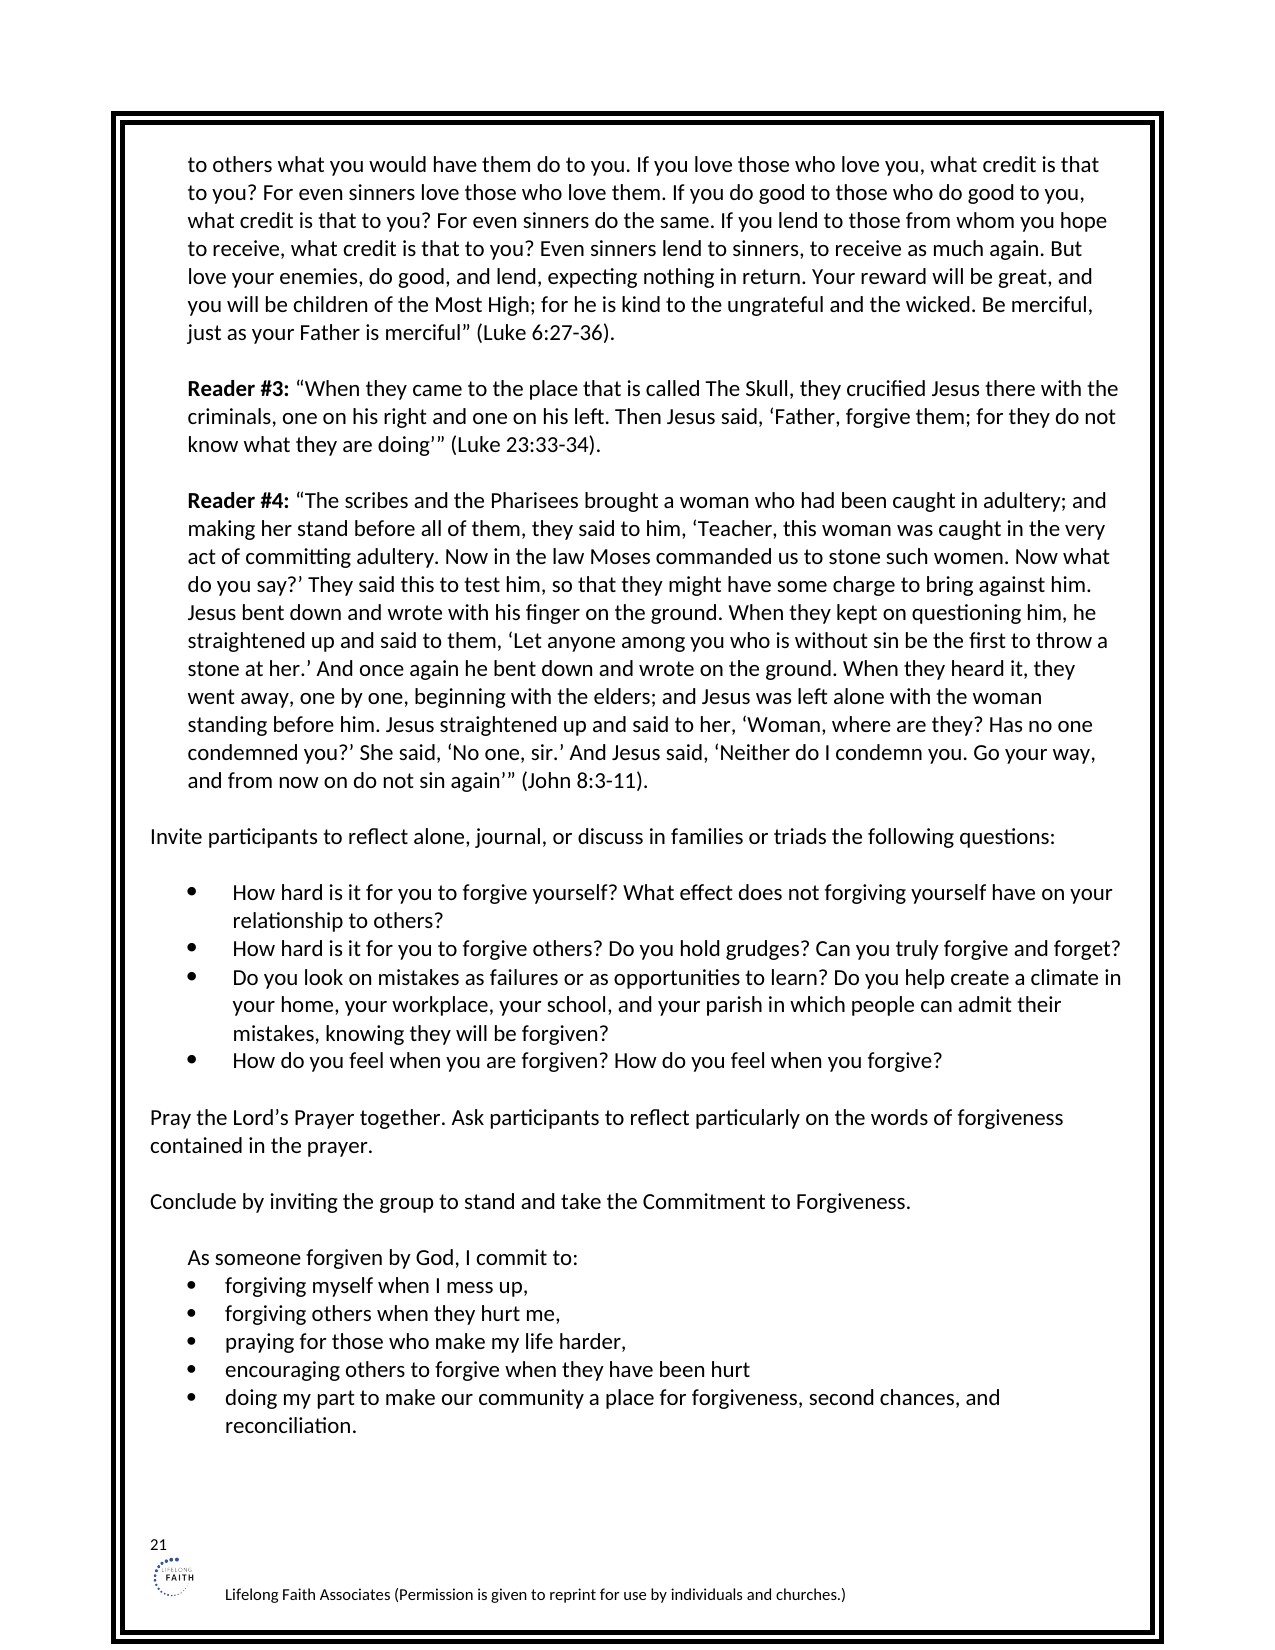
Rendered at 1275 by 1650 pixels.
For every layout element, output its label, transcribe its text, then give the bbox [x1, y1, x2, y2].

list How hard is it for you to forgive yourself? What effect does not forgiving yourself have on your relationship to others? [187, 878, 1125, 934]
text Pray the Lord’s Prayer together. Ask participants to reflect particularly on the words of forgiveness contained in the prayer. [150, 1103, 1125, 1159]
text Reader #3: “When they came to the place that is called The Skull, they crucified Jesus there with the criminals, one on his right and one on his left. Then Jesus said, ‘Father, forgive them; for they do not know what they are doing’” (Luke 23:33-34). [187, 374, 1125, 458]
text As someone forgiven by God, I commit to: [187, 1243, 1125, 1271]
list How hard is it for you to forgive others? Do you hold grudges? Can you truly forgive and forget? [187, 934, 1125, 963]
text Reader #4: “The scribes and the Pharisees brought a woman who had been caught in adultery; and making her stand before all of them, they said to him, ‘Teacher, this woman was caught in the very act of committing adultery. Now in the law Moses commanded us to stone such women. Now what do you say?’ They said this to test him, so that they might have some charge to bring against him. Jesus bent down and wrote with his finger on the ground. When they kept on questioning him, he straightened up and said to them, ‘Let anyone among you who is without sin be the first to throw a stone at her.’ And once again he bent down and wrote on the ground. When they heard it, they went away, one by one, beginning with the elders; and Jesus was left alone with the woman standing before him. Jesus straightened up and said to her, ‘Woman, where are they? Has no one condemned you?’ She said, ‘No one, sir.’ And Jesus said, ‘Neither do I condemn you. Go your way, and from now on do not sin again’” (John 8:3-11). [187, 486, 1125, 794]
text Invite participants to reflect alone, journal, or discuss in families or triads the following questions: [150, 822, 1125, 851]
list praying for those who make my life harder, [187, 1327, 1125, 1355]
list Do you look on mistakes as failures or as opportunities to learn? Do you help create a climate in your home, your workplace, your school, and your parish in which people can admit their mistakes, knowing they will be forgiven? [187, 963, 1125, 1047]
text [187, 150, 1125, 346]
list forgiving myself when I mess up, [187, 1271, 1125, 1299]
list doing my part to make our community a place for forgiveness, second chances, and reconciliation. [187, 1383, 1125, 1439]
text Conclude by inviting the group to stand and take the Commitment to Forgiveness. [150, 1187, 1125, 1215]
list forgiving others when they hurt me, [187, 1299, 1125, 1327]
list How do you feel when you are forgiven? How do you feel when you forgive? [187, 1047, 1125, 1075]
list encouraging others to forgive when they have been hurt [187, 1355, 1125, 1383]
picture [150, 1554, 197, 1601]
